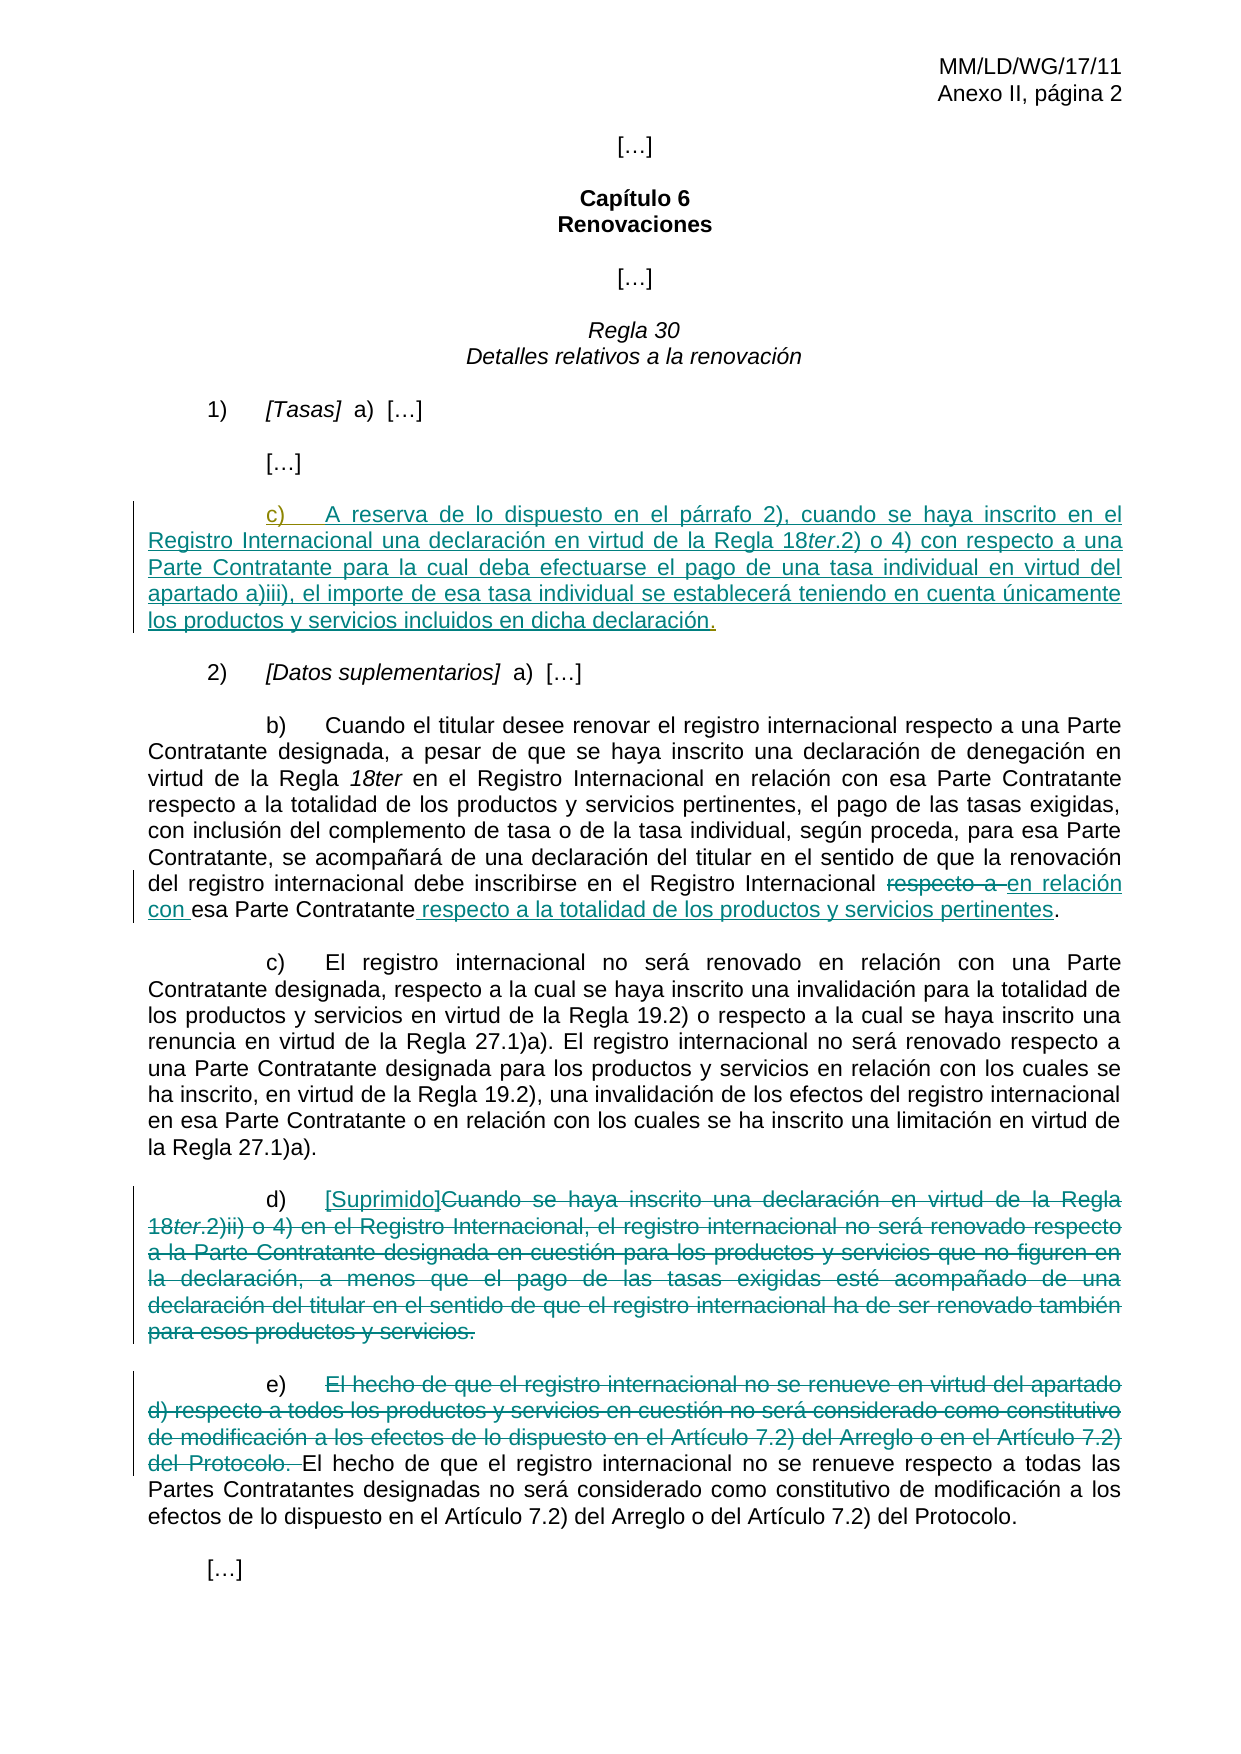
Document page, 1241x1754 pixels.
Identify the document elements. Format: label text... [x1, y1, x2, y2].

text e) El hecho de que el registro internacional no se renueve respecto a todas las Partes Contratantes designadas no será considerado como constitutivo de modificación a los efectos de lo dispuesto en el Artículo 7.2) del Arreglo o del Artículo 7.2) del Protocolo. [148, 1439, 1122, 1529]
text Regla 30 [148, 317, 1122, 343]
text 2) [Datos suplementarios] a) […] [148, 659, 1122, 686]
text d) [148, 1186, 1122, 1227]
text Capítulo 6 [148, 185, 1122, 211]
text […] [148, 264, 1122, 290]
text 1) [Tasas] a) […] [148, 396, 1122, 422]
text Detalles relativos a la renovación [148, 343, 1122, 369]
text e) El hecho de que el registro internacional no se renueve respecto a todas las Partes Contratantes designadas no será considerado como constitutivo de modificación a los efectos de lo dispuesto en el Artículo 7.2) del Arreglo o del Artículo 7.2) del Protocolo. [148, 1371, 1122, 1438]
text d) [148, 1228, 1122, 1306]
text Renovaciones [148, 211, 1122, 238]
text […] [148, 132, 1122, 158]
text b) Cuando el titular desee renovar el registro internacional respecto a una Parte Contratante designada, a pesar de que se haya inscrito una declaración de denegación en virtud de la Regla 18ter en el Registro Internacional en relación con esa Parte Contratante respecto a la totalidad de los productos y servicios pertinentes, el pago de las tasas exigidas, con inclusión del complemento de tasa o de la tasa individual, según proceda, para esa Parte Contratante, se acompañará de una declaración del titular en el sentido de que la renovación del registro internacional debe inscribirse en el Registro Internacional esa Parte Contratante. [148, 712, 1122, 923]
text c) El registro internacional no será renovado en relación con una Parte Contratante designada, respecto a la cual se haya inscrito una invalidación para la totalidad de los productos y servicios en virtud de la Regla 19.2) o respecto a la cual se haya inscrito una renuncia en virtud de la Regla 27.1)a). El registro internacional no será renovado respecto a una Parte Contratante designada para los productos y servicios en relación con los cuales se ha inscrito, en virtud de la Regla 19.2), una invalidación de los efectos del registro internacional en esa Parte Contratante o en relación con los cuales se ha inscrito una limitación en virtud de la Regla 27.1)a). [148, 949, 1122, 1160]
text d) [148, 1307, 1122, 1344]
text […] [148, 448, 1122, 475]
text […] [207, 1555, 1122, 1582]
